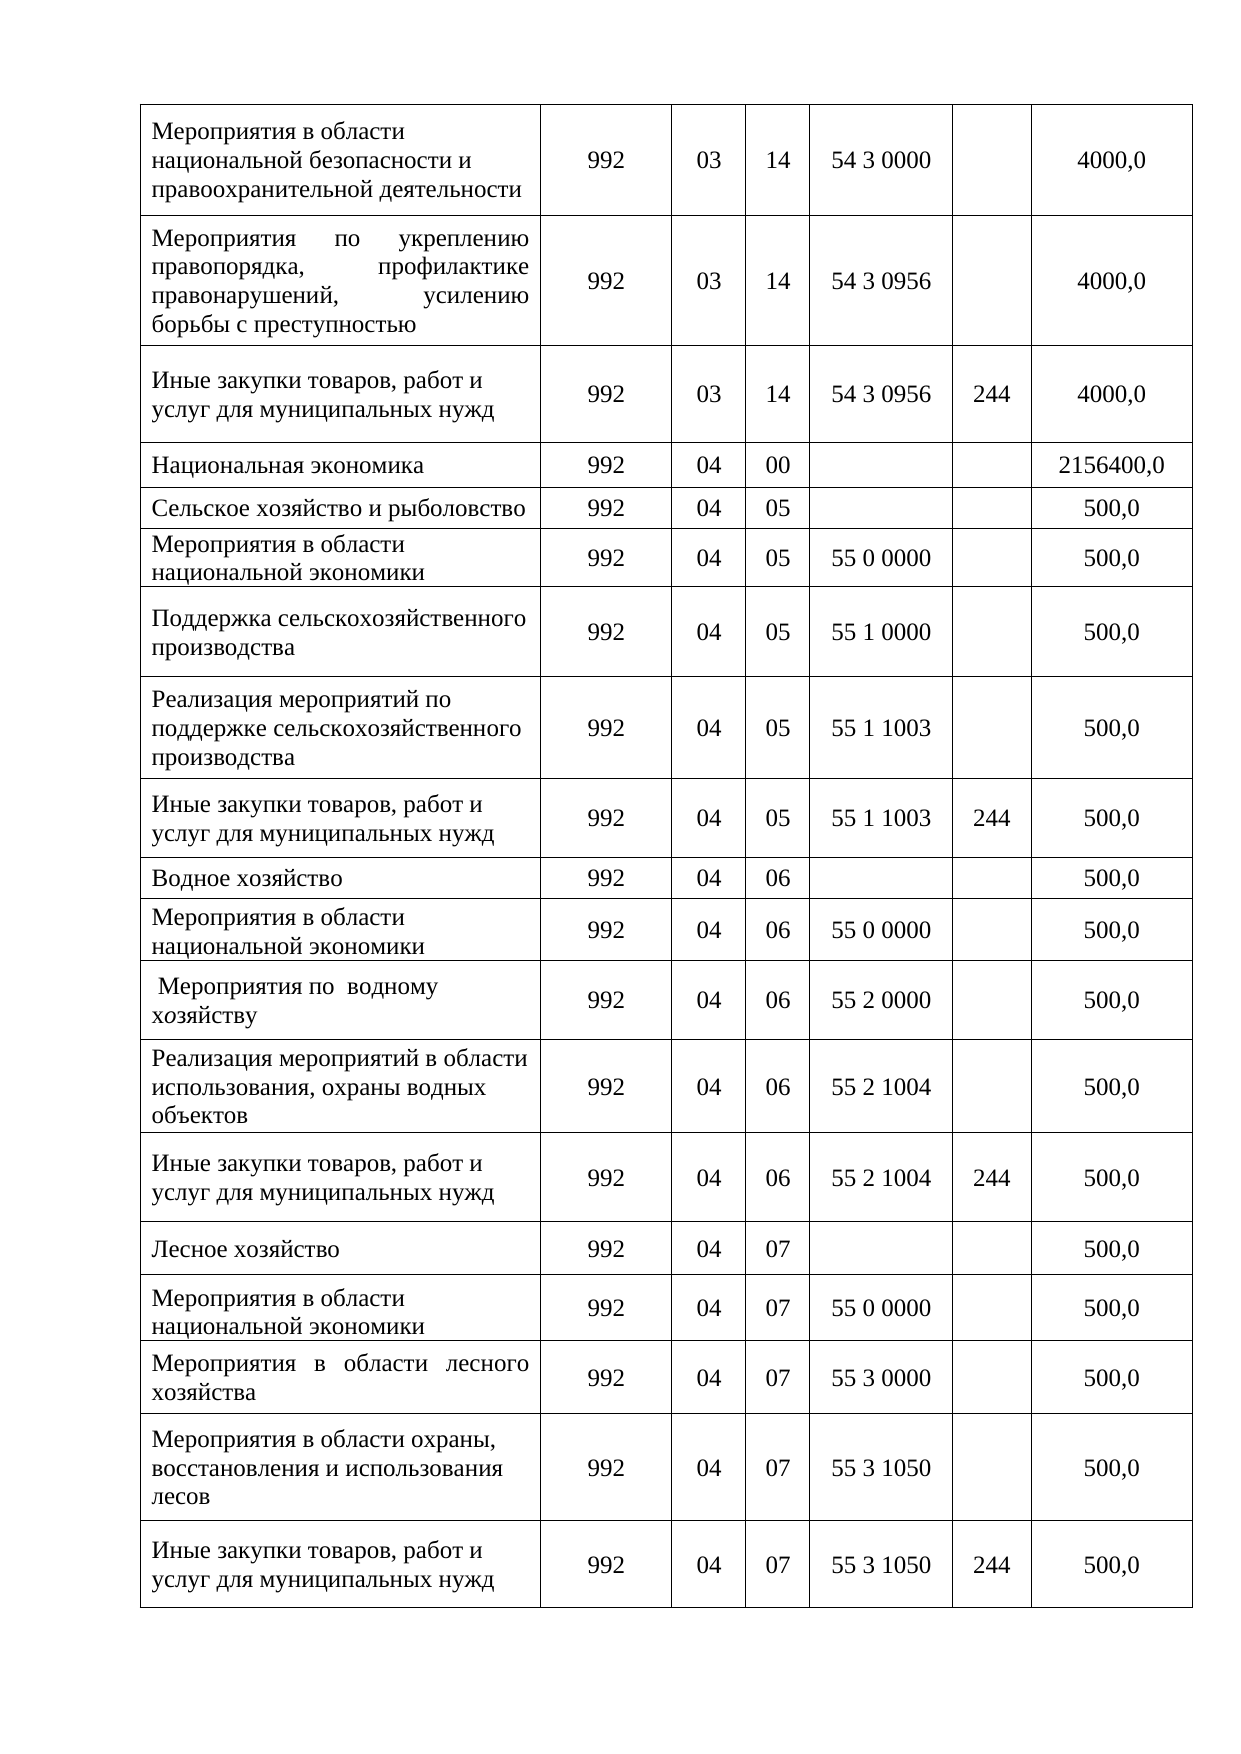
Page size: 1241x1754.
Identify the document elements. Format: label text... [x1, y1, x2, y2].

table_cell 55 1 1003 [810, 779, 952, 857]
table_cell Национальная экономика [141, 443, 540, 487]
table_cell 55 3 1050 [810, 1414, 952, 1520]
table_cell 2156400,0 [1032, 443, 1192, 487]
table_cell [953, 1341, 1031, 1413]
table_cell 04 [672, 1133, 745, 1221]
table_cell Мероприятия по водному хозяйству [141, 961, 540, 1039]
table_cell [953, 443, 1031, 487]
table_cell 992 [541, 899, 671, 959]
table_cell [953, 1275, 1031, 1340]
table_cell [953, 587, 1031, 676]
table_cell 04 [672, 1414, 745, 1520]
table_cell 55 2 0000 [810, 961, 952, 1039]
table_cell 03 [672, 216, 745, 345]
table_cell [810, 443, 952, 487]
table_cell Сельское хозяйство и рыболовство [141, 488, 540, 528]
table_cell 04 [672, 779, 745, 857]
table_cell 55 3 1050 [810, 1521, 952, 1607]
table_cell 500,0 [1032, 1222, 1192, 1274]
table_cell 992 [541, 105, 671, 214]
table_cell 04 [672, 858, 745, 898]
table_cell 992 [541, 1222, 671, 1274]
table_cell 04 [672, 1521, 745, 1607]
table_cell 55 2 1004 [810, 1133, 952, 1221]
table_cell 07 [746, 1341, 809, 1413]
table_cell 05 [746, 529, 809, 586]
table_cell 992 [541, 587, 671, 676]
table_cell 05 [746, 779, 809, 857]
table_cell [810, 488, 952, 528]
table_cell 04 [672, 1275, 745, 1340]
table_cell Водное хозяйство [141, 858, 540, 898]
table_cell 05 [746, 587, 809, 676]
table_cell 14 [746, 346, 809, 442]
table_cell Иные закупки товаров, работ и услуг для муниципальных нужд [141, 779, 540, 857]
table_cell [953, 216, 1031, 345]
table_cell 04 [672, 677, 745, 778]
table_cell 992 [541, 443, 671, 487]
table_cell 03 [672, 105, 745, 214]
table_cell 4000,0 [1032, 105, 1192, 214]
table_cell 500,0 [1032, 529, 1192, 586]
table_cell 500,0 [1032, 1040, 1192, 1132]
table_cell Реализация мероприятий в области использования, охраны водных объектов [141, 1040, 540, 1132]
table_cell Мероприятия в области национальной экономики [141, 1275, 540, 1340]
table_cell 04 [672, 488, 745, 528]
table_cell 06 [746, 899, 809, 959]
table_cell 05 [746, 677, 809, 778]
table_cell 500,0 [1032, 587, 1192, 676]
table_cell Иные закупки товаров, работ и услуг для муниципальных нужд [141, 1133, 540, 1221]
table_cell 992 [541, 1521, 671, 1607]
table_cell 55 2 1004 [810, 1040, 952, 1132]
table_cell 500,0 [1032, 1341, 1192, 1413]
table_cell 04 [672, 529, 745, 586]
table_cell [953, 1222, 1031, 1274]
table_cell 54 3 0956 [810, 346, 952, 442]
table_cell 55 0 0000 [810, 1275, 952, 1340]
table_cell 06 [746, 1133, 809, 1221]
table_cell 992 [541, 529, 671, 586]
table_cell Мероприятия в области национальной безопасности и правоохранительной деятельности [141, 105, 540, 214]
table_cell [953, 105, 1031, 214]
table_cell [953, 961, 1031, 1039]
table_cell 500,0 [1032, 899, 1192, 959]
table_cell 06 [746, 961, 809, 1039]
table_cell 04 [672, 1040, 745, 1132]
table_cell 244 [953, 1133, 1031, 1221]
table_cell 500,0 [1032, 1414, 1192, 1520]
table_cell [953, 488, 1031, 528]
table_cell Реализация мероприятий по поддержке сельскохозяйственного производства [141, 677, 540, 778]
table_cell 500,0 [1032, 779, 1192, 857]
table_cell 55 0 0000 [810, 899, 952, 959]
table_cell [810, 1222, 952, 1274]
table_cell [953, 1414, 1031, 1520]
table_cell [953, 677, 1031, 778]
table_cell 500,0 [1032, 1133, 1192, 1221]
table_cell 04 [672, 1222, 745, 1274]
table_cell 04 [672, 443, 745, 487]
table_cell 500,0 [1032, 488, 1192, 528]
table_cell 00 [746, 443, 809, 487]
table_cell 244 [953, 346, 1031, 442]
table_cell 07 [746, 1414, 809, 1520]
table_cell Поддержка сельскохозяйственного производства [141, 587, 540, 676]
table_cell Лесное хозяйство [141, 1222, 540, 1274]
table_cell Мероприятия в области национальной экономики [141, 529, 540, 586]
table_cell 992 [541, 961, 671, 1039]
table_cell 500,0 [1032, 858, 1192, 898]
table_cell 992 [541, 1341, 671, 1413]
table_cell 244 [953, 1521, 1031, 1607]
table_cell Иные закупки товаров, работ и услуг для муниципальных нужд [141, 346, 540, 442]
table_cell 500,0 [1032, 961, 1192, 1039]
table_cell 55 3 0000 [810, 1341, 952, 1413]
table_cell 4000,0 [1032, 346, 1192, 442]
table_cell 04 [672, 587, 745, 676]
table_cell [953, 858, 1031, 898]
table_cell [953, 899, 1031, 959]
table_cell 992 [541, 677, 671, 778]
table_cell 54 3 0956 [810, 216, 952, 345]
table_cell 55 0 0000 [810, 529, 952, 586]
table_cell 500,0 [1032, 1521, 1192, 1607]
table_cell 992 [541, 1133, 671, 1221]
table_cell 06 [746, 1040, 809, 1132]
table_cell 992 [541, 346, 671, 442]
table_cell 992 [541, 779, 671, 857]
table_cell 55 1 0000 [810, 587, 952, 676]
table_cell [953, 1040, 1031, 1132]
table_cell 244 [953, 779, 1031, 857]
table_cell 04 [672, 1341, 745, 1413]
table_cell 14 [746, 216, 809, 345]
table_cell Мероприятия в области лесного хозяйства [141, 1341, 540, 1413]
table_cell Мероприятия по укреплению правопорядка, профилактике правонарушений, усилению борьбы с преступностью [141, 216, 540, 345]
table_cell Иные закупки товаров, работ и услуг для муниципальных нужд [141, 1521, 540, 1607]
table_cell 4000,0 [1032, 216, 1192, 345]
table_cell 05 [746, 488, 809, 528]
table_cell 992 [541, 1414, 671, 1520]
table_cell 55 1 1003 [810, 677, 952, 778]
table_cell Мероприятия в области национальной экономики [141, 899, 540, 959]
table_cell 06 [746, 858, 809, 898]
table_cell 500,0 [1032, 677, 1192, 778]
table_cell 14 [746, 105, 809, 214]
table_cell 07 [746, 1222, 809, 1274]
table_cell [810, 858, 952, 898]
table_cell 07 [746, 1521, 809, 1607]
table_cell 992 [541, 858, 671, 898]
table_cell 54 3 0000 [810, 105, 952, 214]
table_cell [953, 529, 1031, 586]
table_cell Мероприятия в области охраны, восстановления и использования лесов [141, 1414, 540, 1520]
table_cell 04 [672, 961, 745, 1039]
table_cell 04 [672, 899, 745, 959]
table_cell 992 [541, 488, 671, 528]
table_cell 992 [541, 216, 671, 345]
table_cell 07 [746, 1275, 809, 1340]
table_cell 992 [541, 1040, 671, 1132]
table_cell 03 [672, 346, 745, 442]
table_cell 992 [541, 1275, 671, 1340]
table_cell 500,0 [1032, 1275, 1192, 1340]
